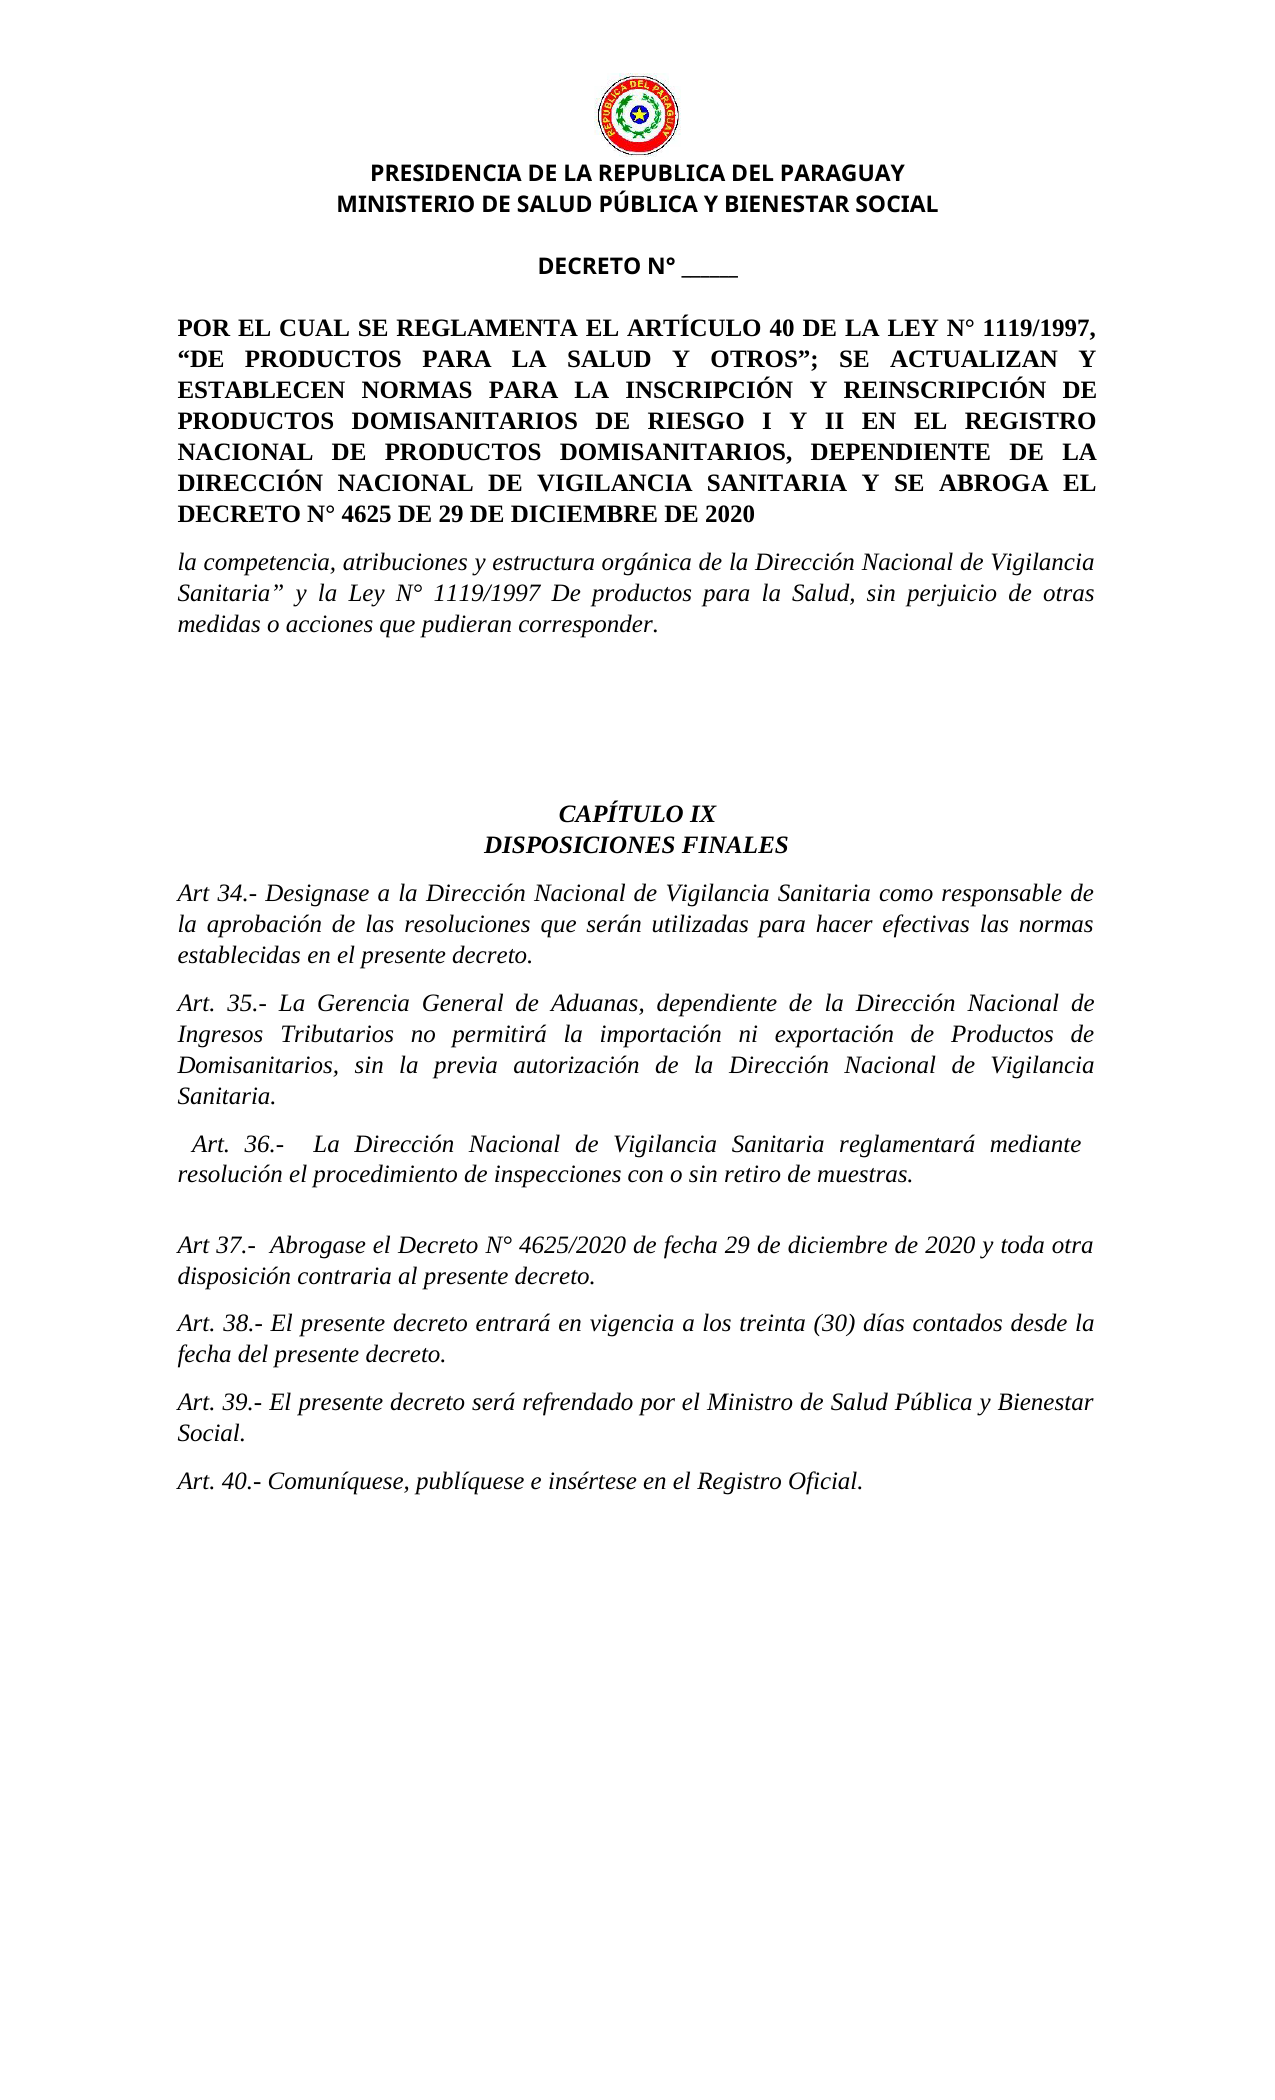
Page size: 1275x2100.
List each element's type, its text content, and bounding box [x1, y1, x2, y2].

text DISPOSICIONES FINALES [177, 831, 1098, 859]
text Art. 38.- El presente decreto entrará en vigencia a los treinta (30) días contados desde la fecha del presente decreto. [177, 1308, 1098, 1368]
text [177, 547, 1098, 637]
text Art. 36.- La Dirección Nacional de Vigilancia Sanitaria reglamentará mediante resolución el procedimiento de inspecciones con o sin retiro de muestras. [177, 1129, 1084, 1188]
text Art. 35.- La Gerencia General de Aduanas, dependiente de la Dirección Nacional de Ingresos Tributarios no permitirá la importación ni exportación de Productos de Domisanitarios, sin la previa autorización de la Dirección Nacional de Vigilancia Sanitaria. [177, 988, 1098, 1110]
text CAPÍTULO IX [177, 799, 1098, 828]
text Art 34.- Designase a la Dirección Nacional de Vigilancia Sanitaria como responsable de la aprobación de las resoluciones que serán utilizadas para hacer efectivas las normas establecidas en el presente decreto. [177, 878, 1098, 969]
text Art. 40.- Comuníquese, publíquese e insértese en el Registro Oficial. [177, 1466, 1098, 1495]
text Art. 39.- El presente decreto será refrendado por el Ministro de Salud Pública y Bienestar Social. [177, 1387, 1098, 1447]
text Art 37.- Abrogase el Decreto N° 4625/2020 de fecha 29 de diciembre de 2020 y toda otra disposición contraria al presente decreto. [177, 1230, 1098, 1289]
